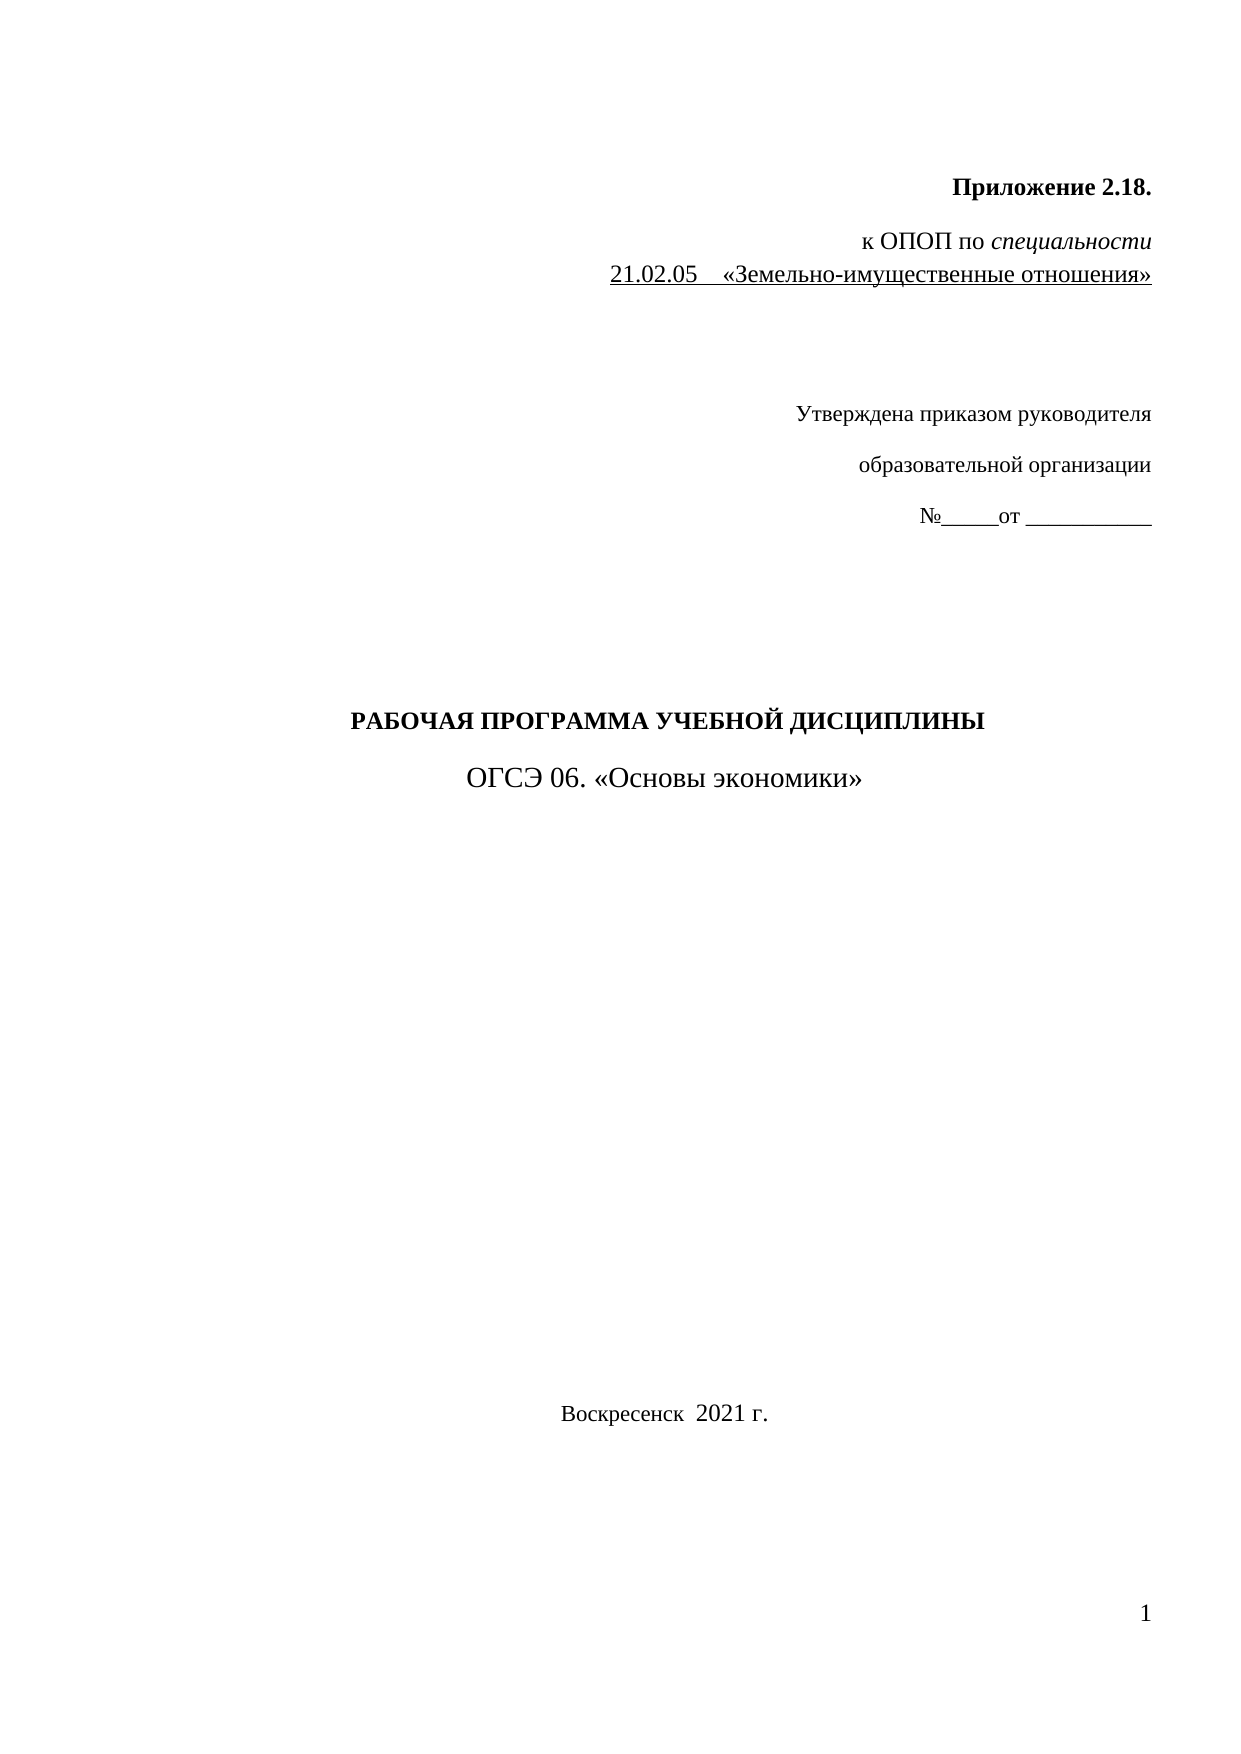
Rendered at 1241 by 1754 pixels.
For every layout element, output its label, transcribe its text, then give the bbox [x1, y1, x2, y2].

text ОГСЭ 06. «Основы экономики» [177, 760, 1152, 794]
text Приложение 2.18. [177, 172, 1152, 201]
text образовательной организации [177, 451, 1152, 477]
text РАБОЧАЯ ПРОГРАММА УЧЕБНОЙ ДИСЦИПЛИНЫ [177, 706, 1152, 735]
text к ОПОП по специальности [177, 226, 1152, 254]
text 21.02.05 «Земельно-имущественные отношения» [177, 259, 1152, 288]
text Воскресенск 2021 г. [177, 1398, 1152, 1426]
text №_____от ___________ [177, 502, 1152, 528]
text Утверждена приказом руководителя [177, 400, 1152, 426]
